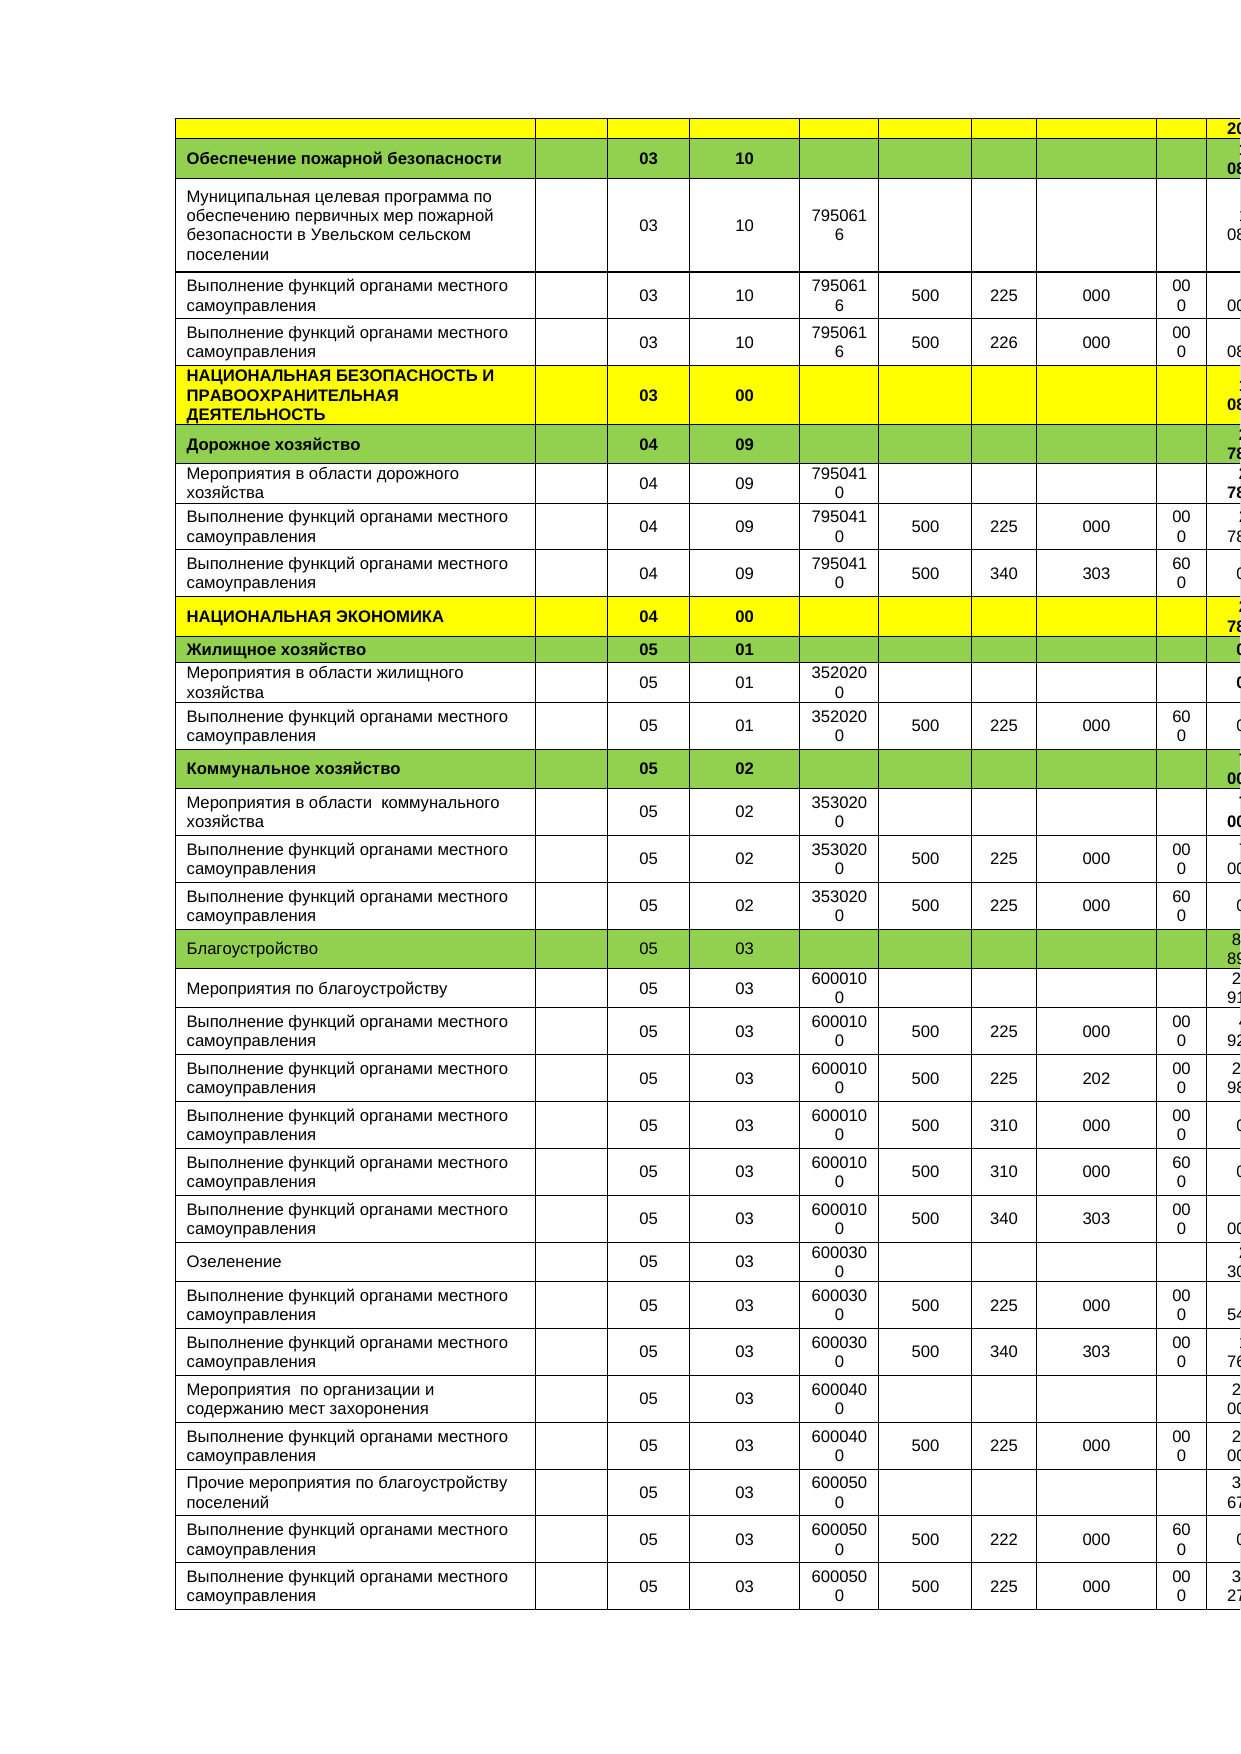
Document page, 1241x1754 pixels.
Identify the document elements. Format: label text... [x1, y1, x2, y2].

table_cell [1037, 119, 1156, 138]
table_cell 6000100 [800, 1196, 878, 1242]
table_cell [1157, 1376, 1206, 1422]
table_cell [1157, 119, 1206, 138]
table_cell [536, 663, 607, 702]
table_cell 0,00 [1207, 637, 1240, 662]
table_cell 03 [690, 1196, 799, 1242]
table_cell 500 [879, 1516, 971, 1562]
table_cell [536, 119, 607, 138]
table_cell [1157, 663, 1206, 702]
table_cell [972, 139, 1036, 178]
table_cell 3520200 [800, 663, 878, 702]
table_cell [1037, 464, 1156, 502]
table_cell 00 [690, 366, 799, 424]
table_cell 228 780,00 [1207, 425, 1240, 463]
table_cell [536, 1516, 607, 1562]
table_cell 000 [1157, 319, 1206, 365]
table_cell 03 [690, 1149, 799, 1195]
table_cell 000 [1037, 1149, 1156, 1195]
table_cell 000 [1157, 1563, 1206, 1609]
table_cell [536, 464, 607, 502]
table_cell 05 [608, 1055, 689, 1101]
table_cell 6000400 [800, 1376, 878, 1422]
table_cell [536, 550, 607, 596]
table_cell 03 [690, 1329, 799, 1375]
table_cell Выполнение функций органами местного самоуправления [176, 504, 535, 549]
table_cell [536, 836, 607, 882]
table_cell 7950410 [800, 464, 878, 502]
table_cell 6000300 [800, 1329, 878, 1375]
table_cell 05 [608, 1329, 689, 1375]
table_cell [972, 597, 1036, 636]
table_cell [536, 366, 607, 424]
table_cell 000 [1037, 1516, 1156, 1562]
table_cell 000 [1157, 836, 1206, 882]
table_cell [1037, 366, 1156, 424]
table_cell [536, 1329, 607, 1375]
table_cell 03 [690, 1282, 799, 1328]
table_cell 03 [690, 930, 799, 968]
table_cell 600 [1157, 550, 1206, 596]
table_cell 05 [608, 637, 689, 662]
table_cell 2 658 912,00 [1207, 969, 1240, 1007]
table_cell [536, 969, 607, 1007]
table_cell 171 765,00 [1207, 1329, 1240, 1375]
table_cell [1157, 1243, 1206, 1281]
table_cell 05 [608, 750, 689, 788]
table_cell [879, 930, 971, 968]
table_cell [972, 1470, 1036, 1515]
table_cell [879, 464, 971, 502]
table_cell 500 [879, 1149, 971, 1195]
table_cell 225 [972, 883, 1036, 928]
table_cell 000 [1037, 319, 1156, 365]
table_cell [1157, 789, 1206, 835]
table_cell Выполнение функций органами местного самоуправления [176, 1008, 535, 1054]
table_cell [1037, 1470, 1156, 1515]
table_cell [1037, 930, 1156, 968]
table_cell 8 701 893,00 [1207, 930, 1240, 968]
table_cell 0,00 [1207, 703, 1240, 748]
table_cell 600 [1157, 1149, 1206, 1195]
table_cell [800, 637, 878, 662]
table_cell [536, 637, 607, 662]
table_cell 03 [690, 1516, 799, 1562]
table_cell 222 [972, 1516, 1036, 1562]
table_cell [536, 1102, 607, 1148]
table_cell Выполнение функций органами местного самоуправления [176, 319, 535, 365]
table_cell 000 [1157, 1196, 1206, 1242]
table_cell 225 [972, 1423, 1036, 1468]
table_cell [536, 930, 607, 968]
table_cell 6000300 [800, 1282, 878, 1328]
table_cell [879, 139, 971, 178]
table_cell Выполнение функций органами местного самоуправления [176, 1196, 535, 1242]
table_cell 0,00 [1207, 1102, 1240, 1148]
table_cell 0,00 [1207, 663, 1240, 702]
table_cell 03 [690, 969, 799, 1007]
table_cell [536, 1423, 607, 1468]
table_cell Выполнение функций органами местного самоуправления [176, 836, 535, 882]
table_cell [1037, 789, 1156, 835]
table_cell 6000500 [800, 1563, 878, 1609]
table_cell 05 [608, 836, 689, 882]
table_cell 225 [972, 1008, 1036, 1054]
table_cell 09 [690, 464, 799, 502]
table_cell Мероприятия по благоустройству [176, 969, 535, 1007]
table_cell 7950616 [800, 273, 878, 318]
table_cell [1157, 139, 1206, 178]
table_cell [972, 1376, 1036, 1422]
table_cell 03 [608, 179, 689, 271]
table_cell [536, 1470, 607, 1515]
table_cell 500 [879, 1423, 971, 1468]
table_cell 500 [879, 1055, 971, 1101]
table_cell 6000100 [800, 1008, 878, 1054]
table_cell [536, 703, 607, 748]
table_cell 303 [1037, 1329, 1156, 1375]
table_cell [879, 366, 971, 424]
table_cell 10 [690, 179, 799, 271]
table_cell 05 [608, 883, 689, 928]
table_cell 225 [972, 273, 1036, 318]
table_cell 500 [879, 1329, 971, 1375]
table_cell 05 [608, 1196, 689, 1242]
table_cell 04 [608, 504, 689, 549]
table_cell 110 080,00 [1207, 139, 1240, 178]
table_cell [1037, 637, 1156, 662]
table_cell 340 [972, 550, 1036, 596]
table_cell [536, 1243, 607, 1281]
table_cell 202 [1037, 1055, 1156, 1101]
table_cell [972, 930, 1036, 968]
table_cell 000 [1037, 273, 1156, 318]
table_cell [1157, 425, 1206, 463]
table_cell 6000500 [800, 1516, 878, 1562]
table_cell [536, 139, 607, 178]
table_cell [879, 969, 971, 1007]
table_cell [972, 637, 1036, 662]
table_cell [1157, 637, 1206, 662]
table_cell 05 [608, 930, 689, 968]
table_cell 225 [972, 703, 1036, 748]
table_cell 500 [879, 1282, 971, 1328]
table_cell 000 [1157, 1008, 1206, 1054]
table_cell [536, 1149, 607, 1195]
table_cell 05 [608, 1516, 689, 1562]
table_cell 02 [690, 836, 799, 882]
table_cell 05 [608, 1423, 689, 1468]
table_cell 000 [1037, 883, 1156, 928]
table_cell 340 [972, 1329, 1036, 1375]
table_cell 03 [690, 1102, 799, 1148]
table_cell 97 543,00 [1207, 1282, 1240, 1328]
table_cell 225 [972, 836, 1036, 882]
table_cell 03 [690, 1008, 799, 1054]
table_cell 3530200 [800, 883, 878, 928]
table_cell 2 000 000,00 [1207, 1423, 1240, 1468]
table_cell [536, 273, 607, 318]
table_cell 000 [1037, 836, 1156, 882]
table_cell Муниципальная целевая программа по обеспечению первичных мер пожарной безопасности в Увельском сельском поселении [176, 179, 535, 271]
table_cell Мероприятия в области коммунального хозяйства [176, 789, 535, 835]
table_cell Обеспечение пожарной безопасности [176, 139, 535, 178]
table_cell 09 [690, 425, 799, 463]
table_cell Коммунальное хозяйство [176, 750, 535, 788]
table_cell 000 [1157, 273, 1206, 318]
table_cell [972, 789, 1036, 835]
table_cell [1037, 663, 1156, 702]
table_cell 02 [608, 119, 689, 138]
table_cell Мероприятия в области дорожного хозяйства [176, 464, 535, 502]
table_cell [1157, 464, 1206, 502]
table_cell Выполнение функций органами местного самоуправления [176, 1149, 535, 1195]
table_cell 05 [608, 1470, 689, 1515]
table_cell 05 [608, 969, 689, 1007]
table_cell 04 [608, 425, 689, 463]
table_cell [536, 425, 607, 463]
table_cell 03 [690, 1376, 799, 1422]
table_cell 03 [690, 1563, 799, 1609]
table_cell Выполнение функций органами местного самоуправления [176, 1282, 535, 1328]
table_cell 04 [608, 597, 689, 636]
table_cell Дорожное хозяйство [176, 425, 535, 463]
table_cell 500 [879, 1563, 971, 1609]
table_cell 05 [608, 789, 689, 835]
table_cell 6000100 [800, 969, 878, 1007]
table_cell [800, 425, 878, 463]
table_cell 500 [879, 1008, 971, 1054]
table_cell 000 [1157, 1423, 1206, 1468]
table_cell [536, 179, 607, 271]
table_cell [879, 119, 971, 138]
table_cell 0,00 [1207, 1149, 1240, 1195]
table_cell [800, 597, 878, 636]
table_cell 500 [879, 504, 971, 549]
table_cell 340 [972, 1196, 1036, 1242]
table_cell [1157, 179, 1206, 271]
table_cell [972, 425, 1036, 463]
table_cell 000 [1037, 703, 1156, 748]
table_cell 500 [879, 1102, 971, 1148]
table_cell 01 [690, 637, 799, 662]
table_cell 10 [690, 273, 799, 318]
table_cell 05 [608, 703, 689, 748]
table_cell 473 925,00 [1207, 1008, 1240, 1054]
table_cell [1037, 1376, 1156, 1422]
table_cell 225 [972, 1055, 1036, 1101]
table_cell [536, 883, 607, 928]
table_cell 310 [972, 1149, 1036, 1195]
table_cell 6000500 [800, 1470, 878, 1515]
table_cell 03 [608, 139, 689, 178]
table_cell [1037, 1243, 1156, 1281]
table_cell 05 [608, 1563, 689, 1609]
table_cell 6000300 [800, 1243, 878, 1281]
table_cell 750 000,00 [1207, 789, 1240, 835]
table_cell [536, 504, 607, 549]
table_cell 000 [1037, 504, 1156, 549]
table_cell 228 780,00 [1207, 504, 1240, 549]
table_cell 3 349 273,00 [1207, 1563, 1240, 1609]
table_cell [1037, 597, 1156, 636]
table_cell 7950616 [800, 319, 878, 365]
table_cell [879, 597, 971, 636]
table_cell [879, 1470, 971, 1515]
table_cell 03 [690, 1470, 799, 1515]
table_cell [1037, 425, 1156, 463]
table_cell 750 000,00 [1207, 836, 1240, 882]
table_cell 01 [690, 703, 799, 748]
table_cell [972, 464, 1036, 502]
table_cell 75 000,00 [1207, 273, 1240, 318]
table_cell 03 [608, 319, 689, 365]
table_cell [879, 750, 971, 788]
table_cell 0,00 [1207, 883, 1240, 928]
table_cell [800, 750, 878, 788]
table_cell 600 [1157, 703, 1206, 748]
table_cell 03 [608, 366, 689, 424]
table_cell 0,00 [1207, 1516, 1240, 1562]
table_cell [1037, 139, 1156, 178]
table_cell 05 [608, 1008, 689, 1054]
table_cell 7950616 [800, 179, 878, 271]
table_cell 3 773 673,00 [1207, 1470, 1240, 1515]
table_cell [536, 1376, 607, 1422]
table_cell 750 000,00 [1207, 750, 1240, 788]
table_cell Выполнение функций органами местного самоуправления [176, 883, 535, 928]
table_cell 05 [608, 1102, 689, 1148]
table_cell 000 [1037, 1008, 1156, 1054]
table_cell 02 [690, 750, 799, 788]
table_cell Благоустройство [176, 930, 535, 968]
table_cell 7950410 [800, 550, 878, 596]
table_cell 03 [608, 273, 689, 318]
table_cell [1157, 1470, 1206, 1515]
table_cell 000 [1037, 1563, 1156, 1609]
table_cell Выполнение функций органами местного самоуправления [176, 1055, 535, 1101]
table_cell [879, 789, 971, 835]
table_cell [536, 1282, 607, 1328]
table_cell 500 [879, 319, 971, 365]
table_cell 225 [972, 1563, 1036, 1609]
table_cell 3530200 [800, 789, 878, 835]
table_cell Выполнение функций органами местного самоуправления [176, 550, 535, 596]
table_cell 000 [1037, 1102, 1156, 1148]
table_cell 00 [690, 597, 799, 636]
table_cell 600 [1157, 1516, 1206, 1562]
table_cell [879, 425, 971, 463]
table_cell 02 [690, 789, 799, 835]
table_cell 2 088 987,00 [1207, 1055, 1240, 1101]
table_cell [879, 1243, 971, 1281]
table_cell 6000400 [800, 1423, 878, 1468]
table_cell 310 [972, 1102, 1036, 1148]
table_cell 05 [608, 663, 689, 702]
table_cell [800, 366, 878, 424]
table_cell 269 308,00 [1207, 1243, 1240, 1281]
table_cell 3530200 [800, 836, 878, 882]
table_cell 35 080,00 [1207, 319, 1240, 365]
table_cell 000 [1157, 504, 1206, 549]
table_cell 10 [690, 139, 799, 178]
table_cell 500 [879, 703, 971, 748]
table_cell 09 [690, 504, 799, 549]
table_cell 500 [879, 1196, 971, 1242]
table_cell [536, 750, 607, 788]
table_cell Выполнение функций органами местного самоуправления [176, 1423, 535, 1468]
table_cell НАЦИОНАЛЬНАЯ ЭКОНОМИКА [176, 597, 535, 636]
table_cell 000 [1157, 1102, 1206, 1148]
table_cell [176, 1516, 535, 1562]
table_cell [972, 750, 1036, 788]
table_cell НАЦИОНАЛЬНАЯ БЕЗОПАСНОСТЬ И ПРАВООХРАНИТЕЛЬНАЯ ДЕЯТЕЛЬНОСТЬ [176, 366, 535, 424]
table_cell 000 [1037, 1282, 1156, 1328]
table_cell [536, 789, 607, 835]
table_cell 03 [690, 1423, 799, 1468]
table_cell [972, 119, 1036, 138]
table_cell 228 780,00 [1207, 464, 1240, 502]
table_cell [800, 139, 878, 178]
table_cell 05 [608, 1376, 689, 1422]
table_cell 000 [1157, 1329, 1206, 1375]
table_cell [972, 663, 1036, 702]
table_cell [879, 637, 971, 662]
table_cell Жилищное хозяйство [176, 637, 535, 662]
table_cell [972, 969, 1036, 1007]
table_cell 600 [1157, 883, 1206, 928]
table_cell 303 [1037, 550, 1156, 596]
table_cell 6000100 [800, 1102, 878, 1148]
table_cell 00 [690, 119, 799, 138]
table_cell 6000100 [800, 1055, 878, 1101]
table_cell [536, 1008, 607, 1054]
table_cell 6000100 [800, 1149, 878, 1195]
table_cell [1157, 366, 1206, 424]
table_cell 0,00 [1207, 550, 1240, 596]
table_cell 228 780,00 [1207, 597, 1240, 636]
table_cell [972, 179, 1036, 271]
table_cell [1157, 597, 1206, 636]
table_cell [1037, 750, 1156, 788]
table_cell [536, 597, 607, 636]
table_cell 509 200,00 [1207, 119, 1240, 138]
table_cell 225 [972, 504, 1036, 549]
table_cell 110 080,00 [1207, 179, 1240, 271]
table_cell 226 [972, 319, 1036, 365]
table_cell [879, 663, 971, 702]
table_cell 000 [1037, 1423, 1156, 1468]
table_cell [800, 930, 878, 968]
table_cell 7950410 [800, 504, 878, 549]
table_cell [1157, 750, 1206, 788]
table_cell Выполнение функций органами местного самоуправления [176, 273, 535, 318]
table_cell 03 [690, 1243, 799, 1281]
table_cell Прочие мероприятия по благоустройству поселений [176, 1470, 535, 1515]
table_cell Озеленение [176, 1243, 535, 1281]
table_cell 2 000 000,00 [1207, 1376, 1240, 1422]
table_cell Выполнение функций органами местного самоуправления [176, 1102, 535, 1148]
table_cell 000 [1157, 1055, 1206, 1101]
table_cell [972, 366, 1036, 424]
table_cell 05 [608, 1282, 689, 1328]
table_cell 01 [690, 663, 799, 702]
table_cell 10 [690, 319, 799, 365]
table_cell 3520200 [800, 703, 878, 748]
table_cell 500 [879, 836, 971, 882]
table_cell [176, 1563, 535, 1609]
table_cell [1037, 969, 1156, 1007]
table_cell [536, 1055, 607, 1101]
table_cell 04 [608, 550, 689, 596]
table_cell 03 [690, 1055, 799, 1101]
table_cell 04 [608, 464, 689, 502]
table_cell Выполнение функций органами местного самоуправления [176, 1329, 535, 1375]
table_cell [176, 119, 535, 138]
table_cell 96 000,00 [1207, 1196, 1240, 1242]
table_cell [1037, 179, 1156, 271]
table_cell 500 [879, 273, 971, 318]
table_cell Мероприятия в области жилищного хозяйства [176, 663, 535, 702]
table_cell 500 [879, 883, 971, 928]
table_cell Выполнение функций органами местного самоуправления [176, 703, 535, 748]
table_cell 05 [608, 1243, 689, 1281]
table_cell [536, 1196, 607, 1242]
table_cell [536, 319, 607, 365]
table_cell 02 [690, 883, 799, 928]
table_cell 225 [972, 1282, 1036, 1328]
table_cell [972, 1243, 1036, 1281]
table_cell [879, 1376, 971, 1422]
table_cell [879, 179, 971, 271]
table_cell [800, 119, 878, 138]
table_cell 303 [1037, 1196, 1156, 1242]
table_cell 110 080,00 [1207, 366, 1240, 424]
table_cell [536, 1563, 607, 1609]
table_cell [1157, 930, 1206, 968]
table_cell Мероприятия по организации и содержанию мест захоронения [176, 1376, 535, 1422]
table_cell 000 [1157, 1282, 1206, 1328]
table_cell 05 [608, 1149, 689, 1195]
table_cell 500 [879, 550, 971, 596]
table_cell [1157, 969, 1206, 1007]
table_cell 09 [690, 550, 799, 596]
